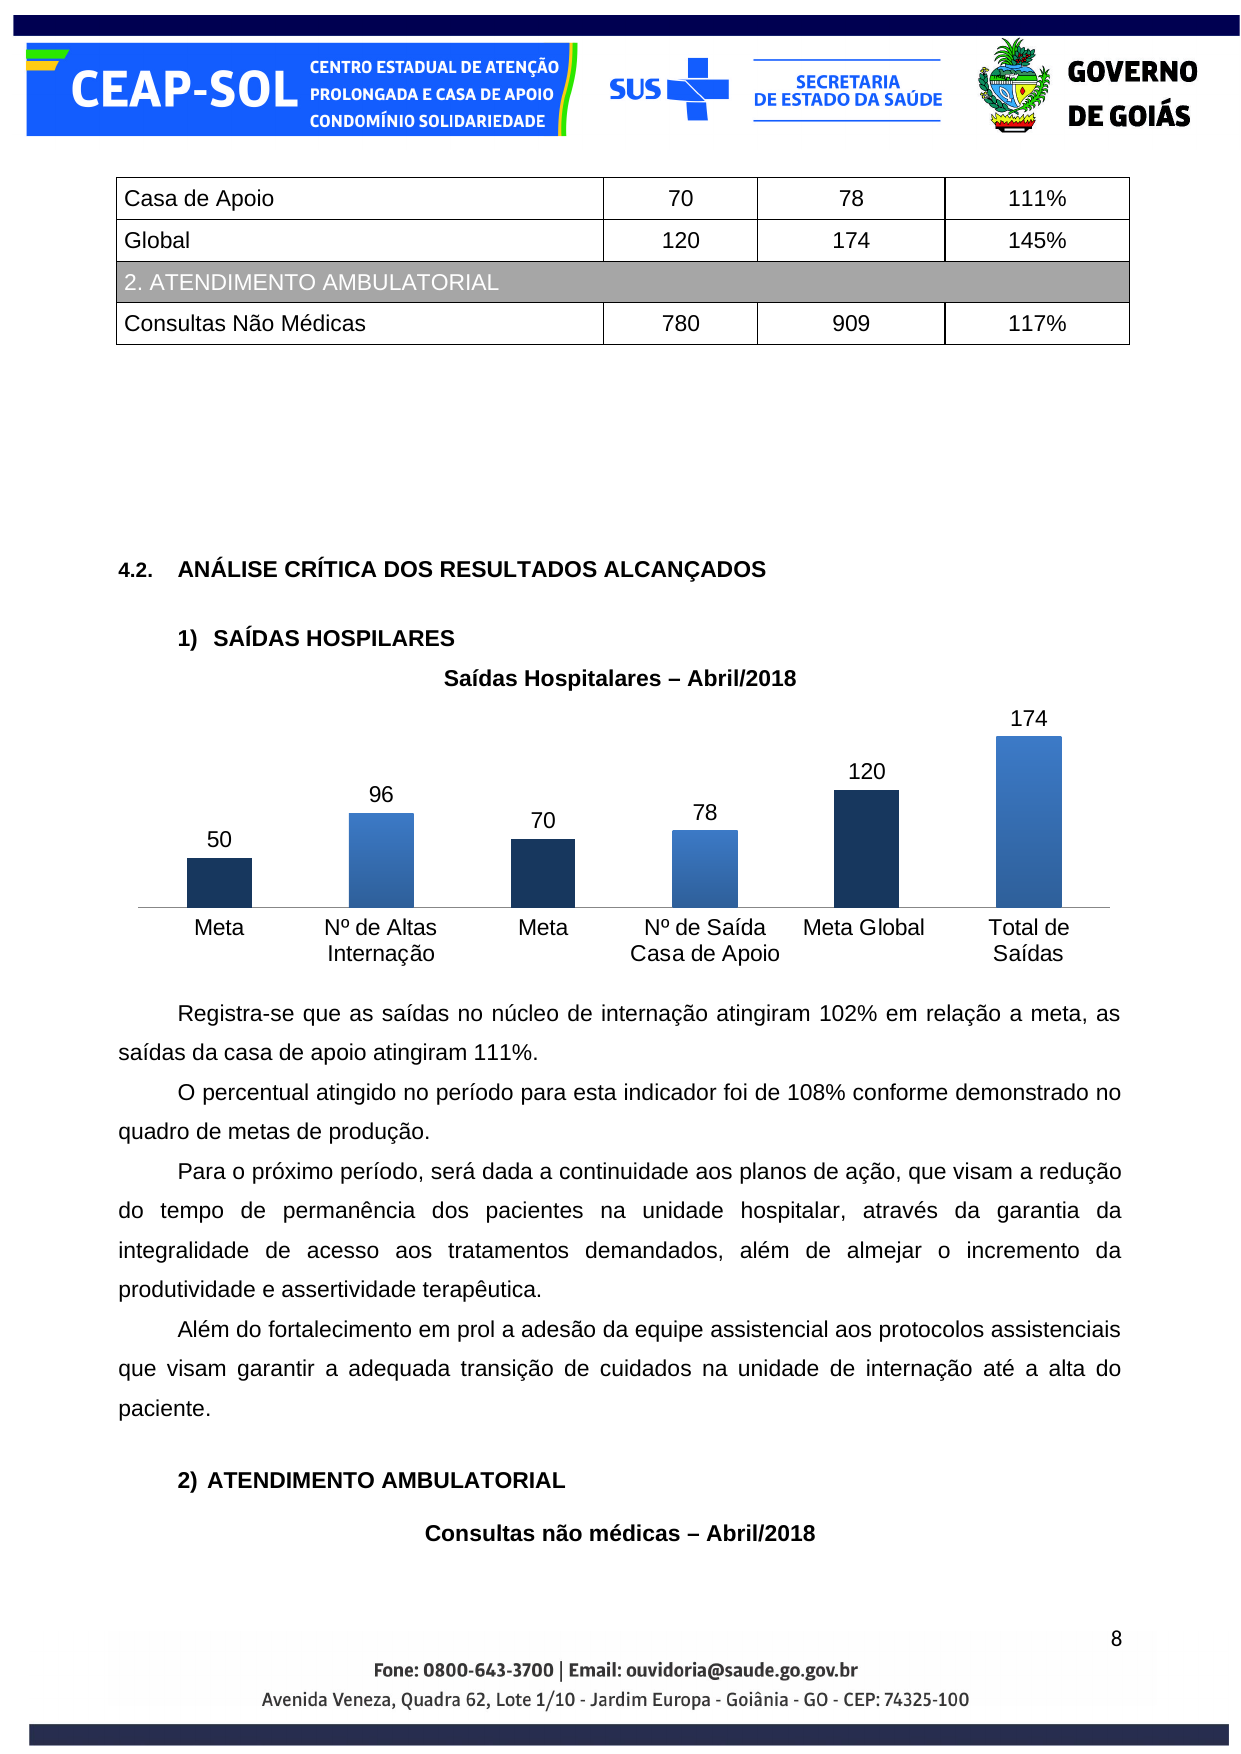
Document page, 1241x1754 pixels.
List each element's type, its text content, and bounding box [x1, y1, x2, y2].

table_cell 120 [604, 220, 757, 261]
table_cell 2. ATENDIMENTO AMBULATORIAL [117, 262, 1129, 302]
table_cell 909 [758, 303, 944, 344]
list ANÁLISE CRÍTICA DOS RESULTADOS ALCANÇADOS [118, 556, 1122, 582]
table_cell 70 [604, 178, 757, 219]
table_cell 117% [946, 303, 1129, 344]
table_cell Casa de Apoio [117, 178, 603, 219]
list ATENDIMENTO AMBULATORIAL [177, 1467, 1122, 1493]
table_cell 78 [758, 178, 944, 219]
table_cell Global [117, 220, 603, 261]
text Além do fortalecimento em prol a adesão da equipe assistencial aos protocolos assistenciais que visam garantir a adequada transição de cuidados na unidade de internação até a alta do paciente. [118, 1316, 1122, 1421]
text Para o próximo período, será dada a continuidade aos planos de ação, que visam a redução do tempo de permanência dos pacientes na unidade hospitalar, através da garantia da integralidade de acesso aos tratamentos demandados, além de almejar o incremento da produtividade e assertividade terapêutica. [118, 1158, 1122, 1303]
text Saídas Hospitalares – Abril/2018 [118, 665, 1122, 691]
text Registra-se que as saídas no núcleo de internação atingiram 102% em relação a meta, as saídas da casa de apoio atingiram 111%. [118, 1000, 1122, 1066]
table_cell 174 [758, 220, 944, 261]
text Consultas não médicas – Abril/2018 [118, 1520, 1122, 1546]
table_cell 111% [946, 178, 1129, 219]
picture [12, 15, 1240, 150]
list SAÍDAS HOSPILARES [177, 625, 1122, 652]
text O percentual atingido no período para esta indicador foi de 108% conforme demonstrado no quadro de metas de produção. [118, 1079, 1122, 1145]
table_cell 780 [604, 303, 757, 344]
picture [28, 1631, 1229, 1746]
table_cell 145% [946, 220, 1129, 261]
table_cell Consultas Não Médicas [117, 303, 603, 344]
